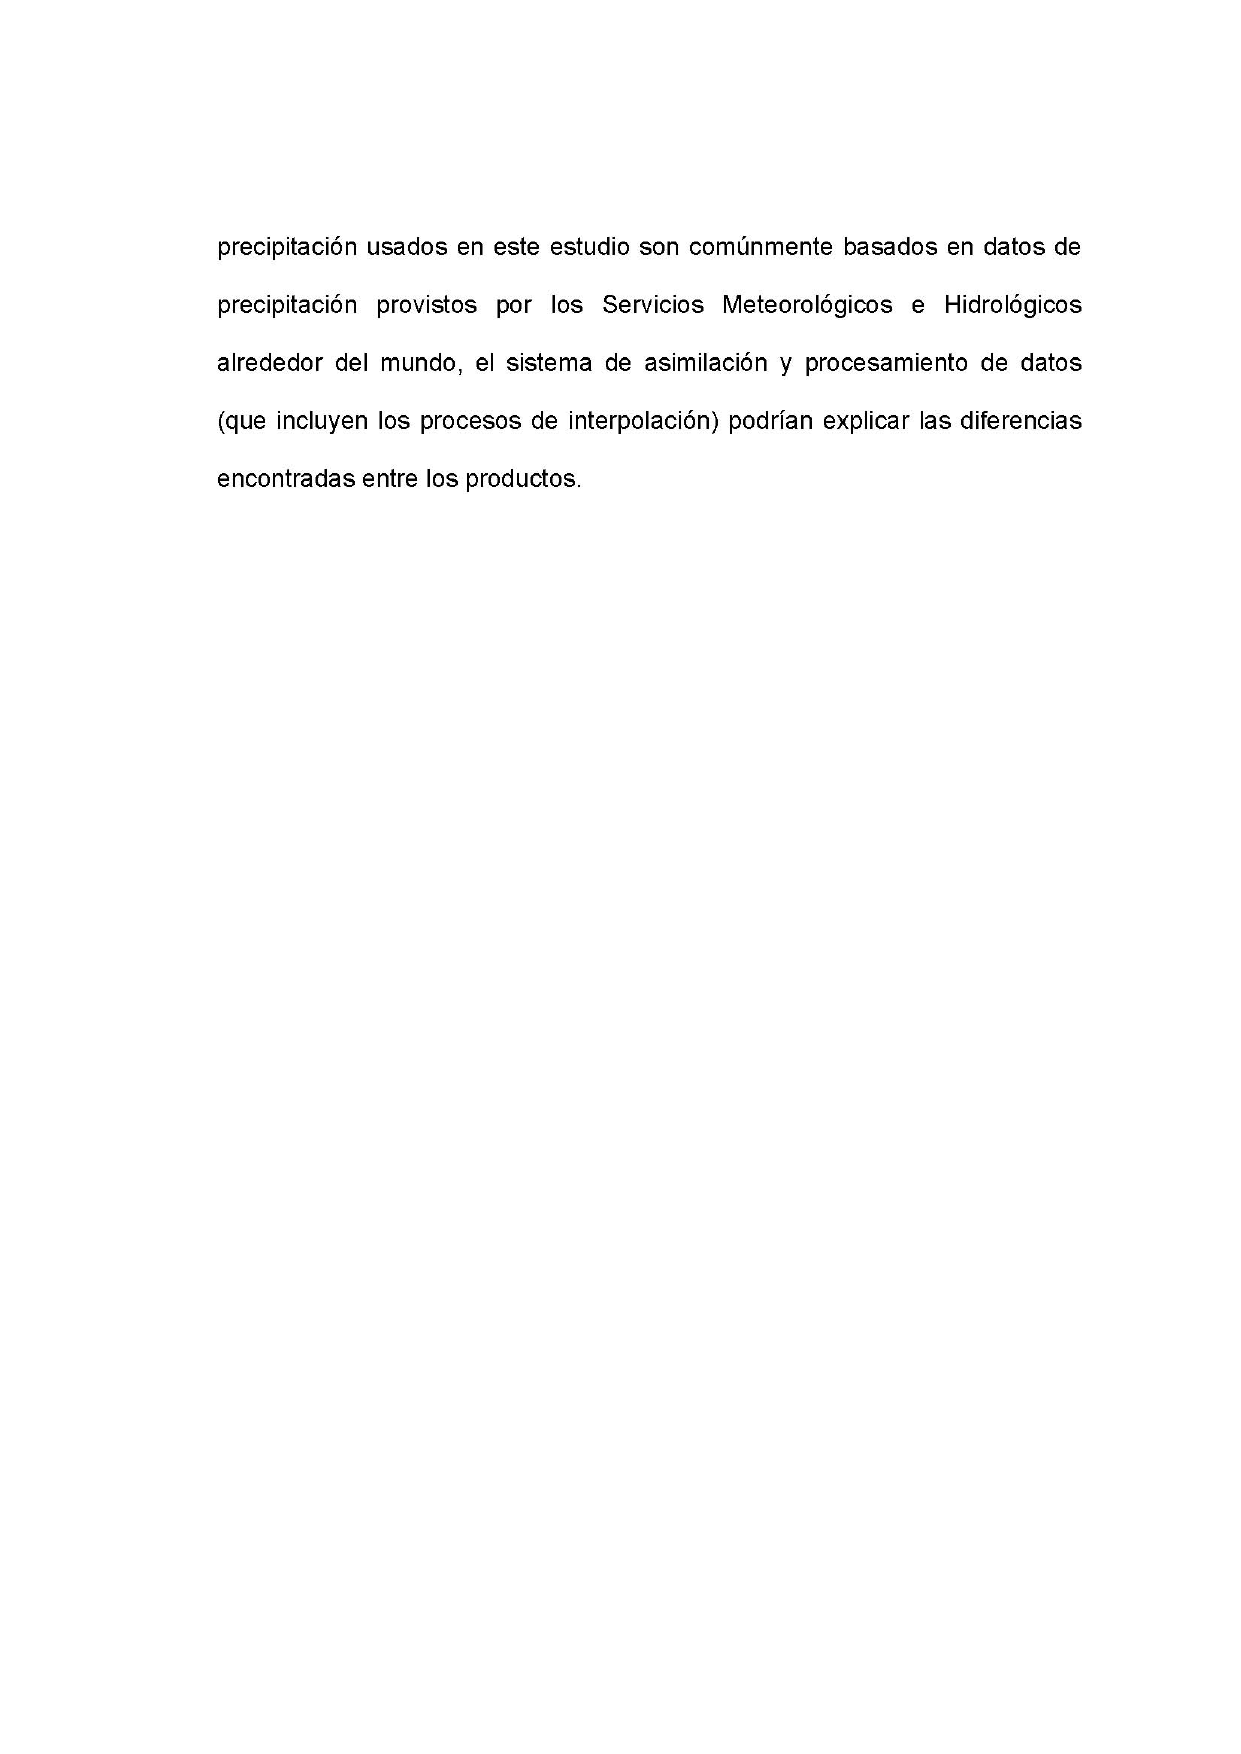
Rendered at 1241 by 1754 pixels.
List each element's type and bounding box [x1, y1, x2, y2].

picture [216, 235, 1100, 543]
